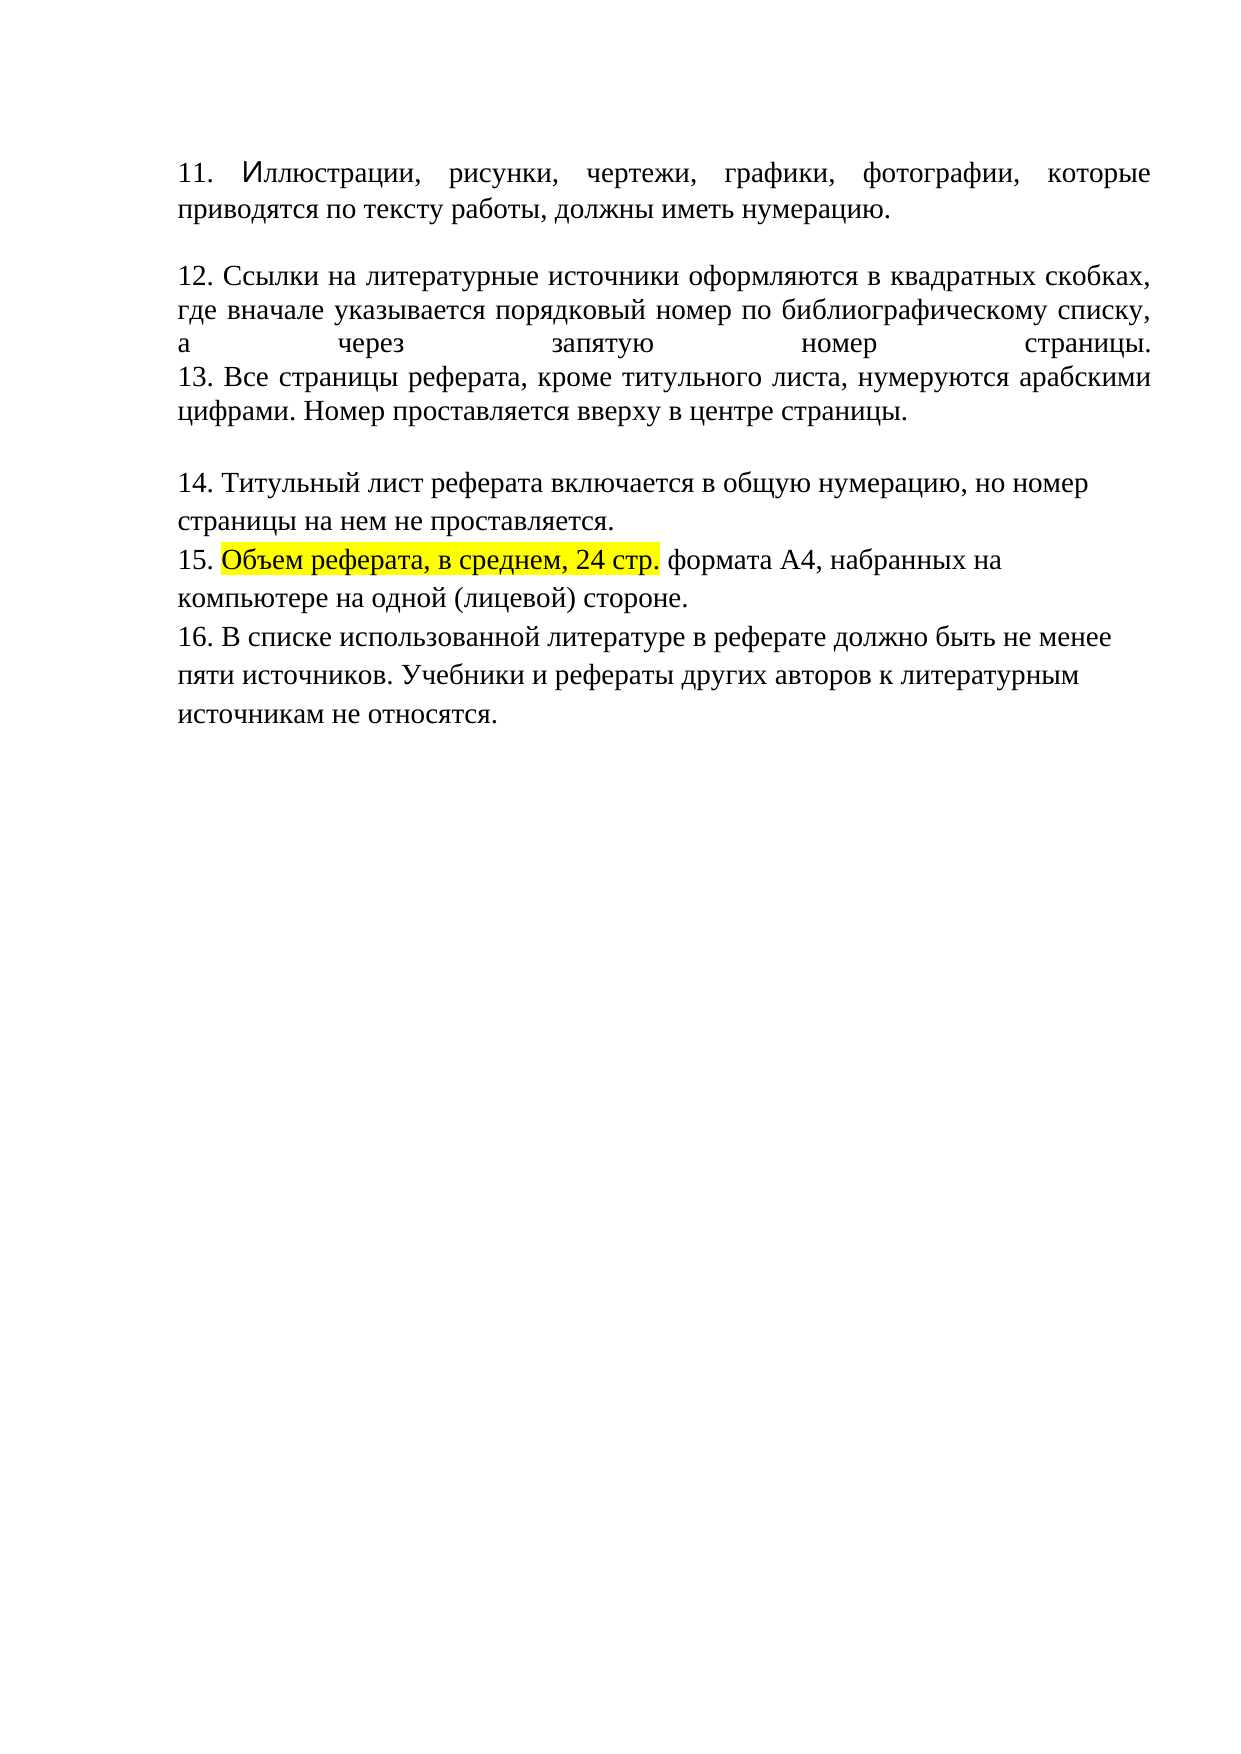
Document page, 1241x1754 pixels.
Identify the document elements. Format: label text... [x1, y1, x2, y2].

text 14. Титульный лист реферата включается в общую нумерацию, но номер страницы на нем не проставляется. 15. Объем реферата, в среднем, 24 стр. формата А4, набранных на компьютере на одной (лицевой) стороне. 16. В списке использованной литературе в реферате должно быть не менее пяти источников. Учебники и рефераты других авторов к литературным источникам не относятся. [177, 426, 1152, 762]
text 11. Иллюстрации, рисунки, чертежи, графики, фотографии, которые приводятся по тексту работы, должны иметь нумерацию. [177, 118, 1152, 225]
text 12. Ссылки на литературные источники оформляются в квадратных скобках, где вначале указывается порядковый номер по библиографическому списку, а через запятую номер страницы. 13. Все страницы реферата, кроме титульного листа, нумеруются арабскими цифрами. Номер проставляется вверху в центре страницы. [177, 225, 1152, 426]
